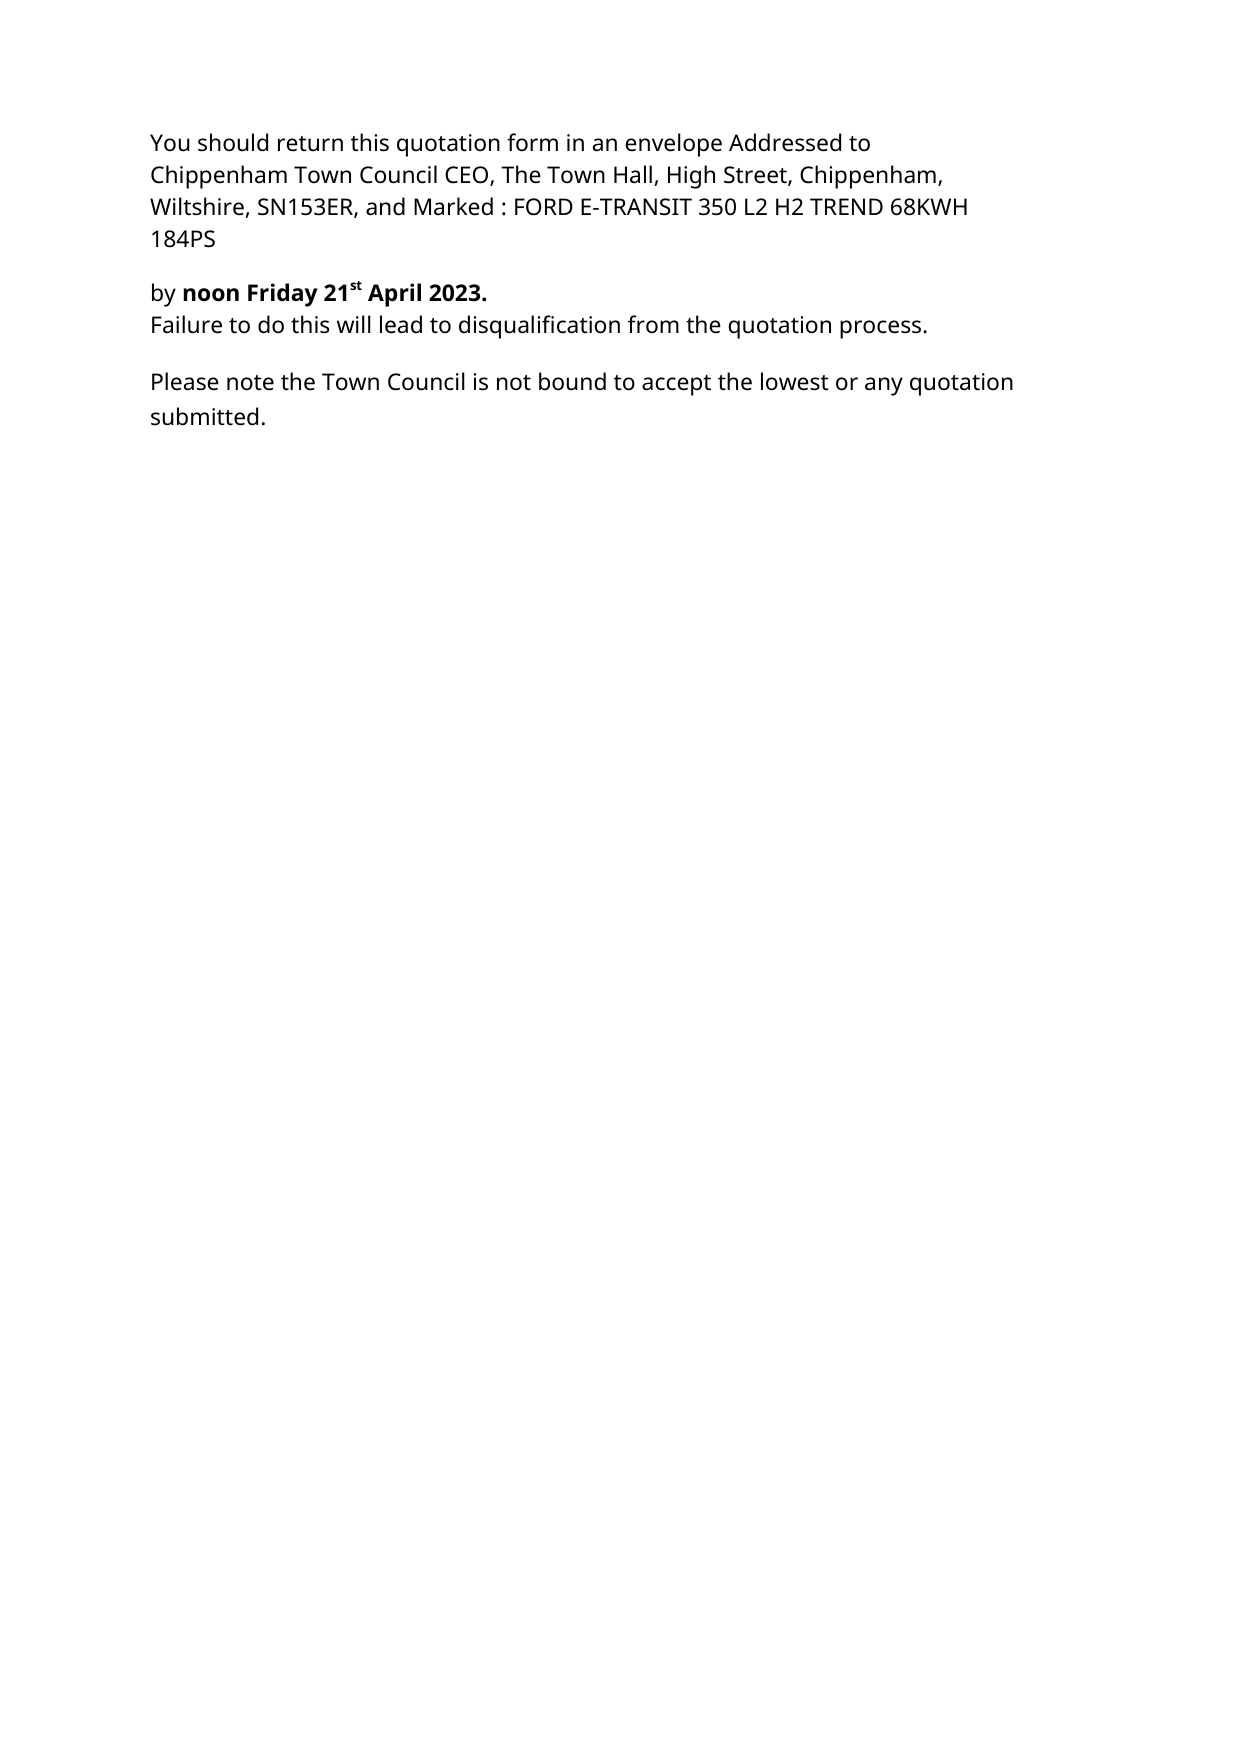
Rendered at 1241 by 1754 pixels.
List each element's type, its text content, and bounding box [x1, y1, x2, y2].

text Failure to do this will lead to disqualification from the quotation process. [150, 309, 1090, 340]
text by noon Friday 21st April 2023. [150, 276, 981, 308]
text Please note the Town Council is not bound to accept the lowest or any quotation submitted. [150, 365, 1090, 433]
text You should return this quotation form in an envelope Addressed to Chippenham Town Council CEO, The Town Hall, High Street, Chippenham, Wiltshire, SN153ER, and Marked : FORD E-TRANSIT 350 L2 H2 TREND 68KWH 184PS [150, 127, 981, 255]
